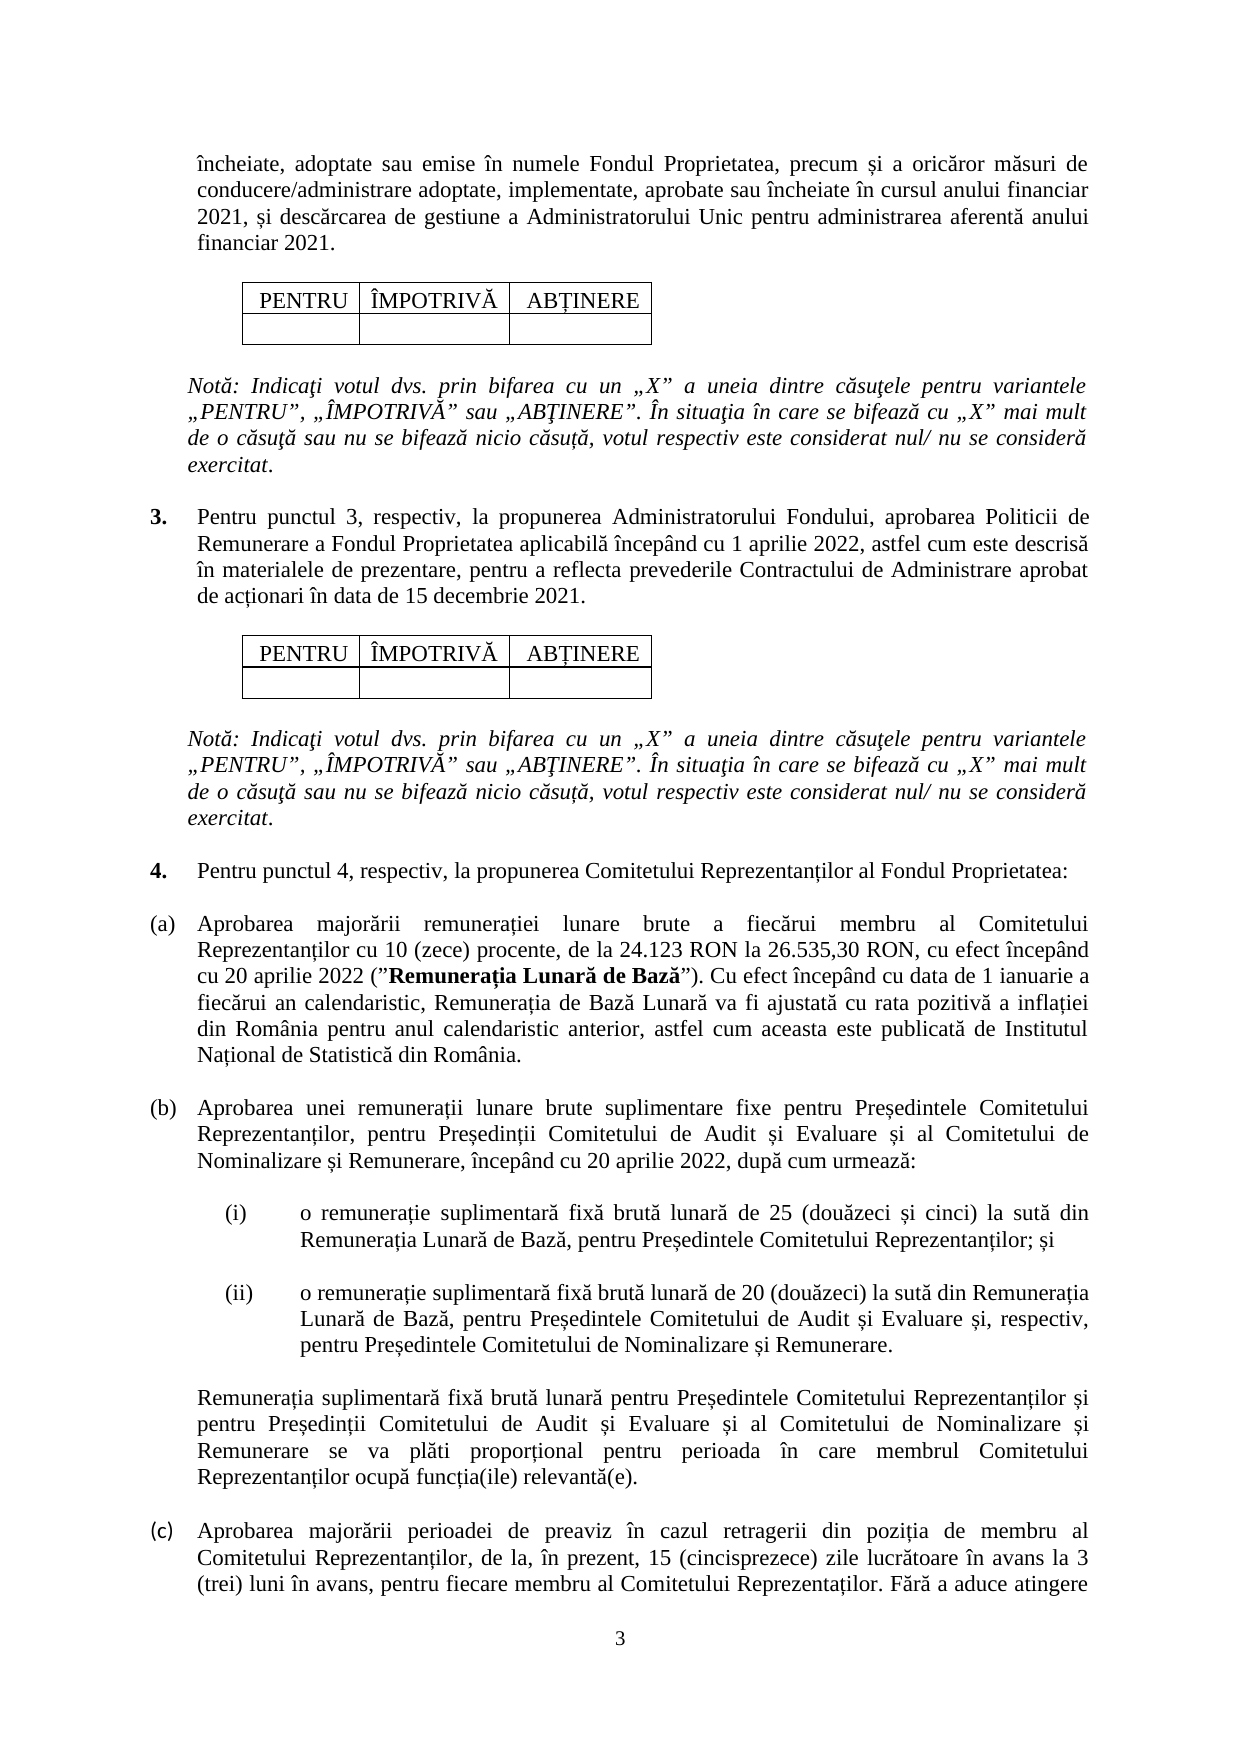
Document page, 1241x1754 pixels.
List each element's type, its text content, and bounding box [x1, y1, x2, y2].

table_header ABȚINERE [510, 636, 651, 666]
table_cell [360, 314, 509, 344]
list Pentru punctul 3, respectiv, la propunerea Administratorului Fondului, aprobarea Politicii de Remunerare a Fondul Proprietatea aplicabilă începând cu 1 aprilie 2022, astfel cum este descrisă în materialele de prezentare, pentru a reflecta prevederile Contractului de Administrare aprobat de acționari în data de 15 decembrie 2021. [150, 503, 1090, 609]
table_cell [360, 668, 509, 698]
list Remunerația suplimentară fixă brută lunară pentru Președintele Comitetului Reprezentanților și pentru Președinții Comitetului de Audit și Evaluare și al Comitetului de Nominalizare și Remunerare se va plăti proporțional pentru perioada în care membrul Comitetului Reprezentanților ocupă funcția(ile) relevantă(e). [197, 1384, 1090, 1489]
table_header PENTRU [243, 636, 359, 666]
table_cell [243, 314, 359, 344]
table_header ÎMPOTRIVĂ [360, 636, 509, 666]
list o remunerație suplimentară fixă brută lunară de 25 (douăzeci și cinci) la sută din Remunerația Lunară de Bază, pentru Președintele Comitetului Reprezentanților; și [225, 1199, 1090, 1252]
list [150, 1516, 1090, 1596]
list Aprobarea majorării remunerației lunare brute a fiecărui membru al Comitetului Reprezentanților cu 10 (zece) procente, de la 24.123 RON la 26.535,30 RON, cu efect începând cu 20 aprilie 2022 (”Remunerația Lunară de Bază”). Cu efect începând cu data de 1 ianuarie a fiecărui an calendaristic, Remunerația de Bază Lunară va fi ajustată cu rata pozitivă a inflației din România pentru anul calendaristic anterior, astfel cum aceasta este publicată de Institutul Național de Statistică din România. [150, 909, 1090, 1068]
table_header ÎMPOTRIVĂ [360, 283, 509, 313]
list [150, 150, 1090, 255]
table_cell [510, 314, 651, 344]
list Aprobarea unei remunerații lunare brute suplimentare fixe pentru Președintele Comitetului Reprezentanților, pentru Președinții Comitetului de Audit și Evaluare și al Comitetului de Nominalizare și Remunerare, începând cu 20 aprilie 2022, după cum urmează: [150, 1094, 1090, 1173]
list Pentru punctul 4, respectiv, la propunerea Comitetului Reprezentanților al Fondul Proprietatea: [150, 857, 1090, 883]
table_header ABȚINERE [510, 283, 651, 313]
table_cell [243, 668, 359, 698]
table_header PENTRU [243, 283, 359, 313]
list o remunerație suplimentară fixă brută lunară de 20 (douăzeci) la sută din Remunerația Lunară de Bază, pentru Președintele Comitetului de Audit și Evaluare și, respectiv, pentru Președintele Comitetului de Nominalizare și Remunerare. [225, 1278, 1090, 1358]
table_cell [510, 668, 651, 698]
